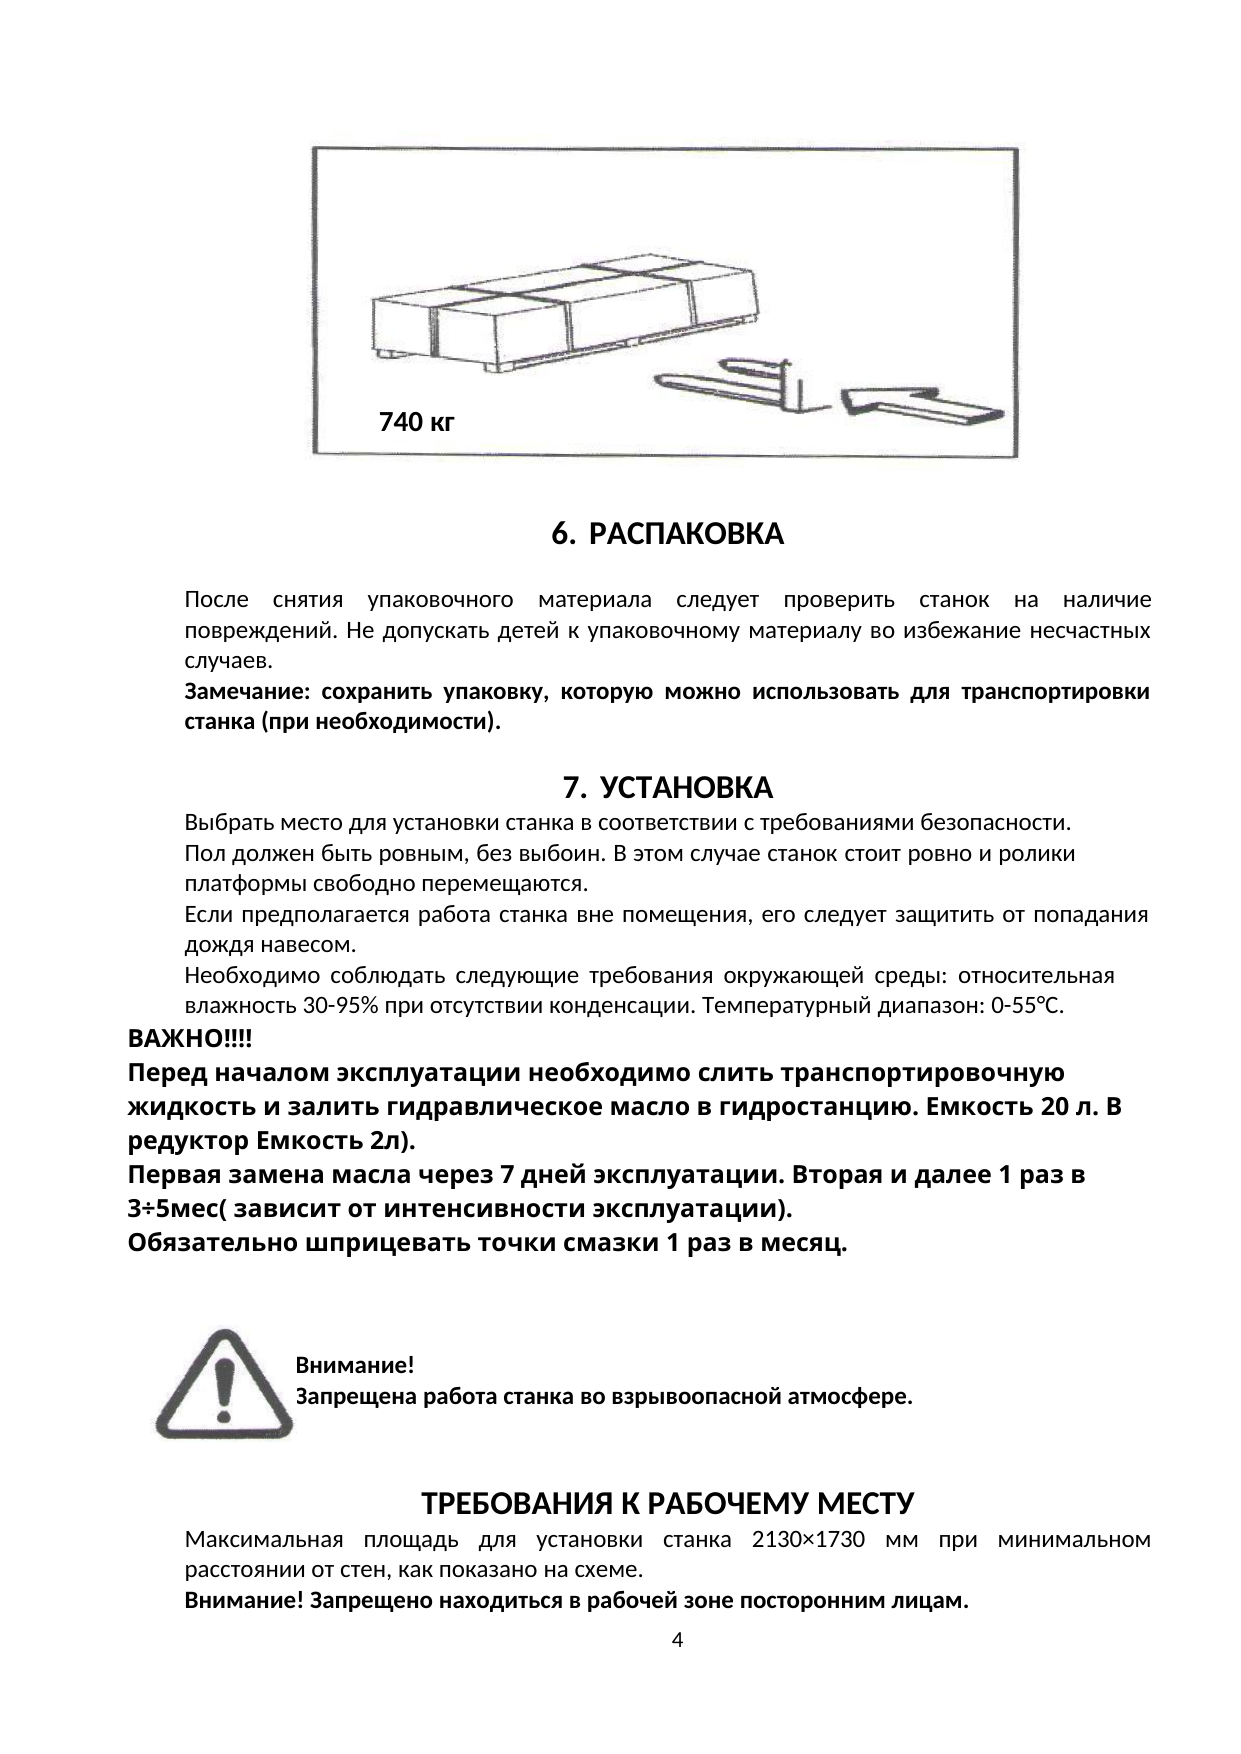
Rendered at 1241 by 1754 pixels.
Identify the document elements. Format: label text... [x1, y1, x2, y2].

text Запрещена работа станка во взрывоопасной атмосфере. [297, 1380, 1176, 1411]
subtitle РАСПАКОВКА [551, 512, 1176, 552]
subtitle Внимание! Запрещено находиться в рабочей зоне посторонним лицам. [184, 1584, 1176, 1614]
text Выбрать место для установки станка в соответствии с требованиями безопасности. [184, 807, 1176, 837]
text Если предполагается работа станка вне помещения, его следует защитить от попадания дождя навесом. [184, 898, 1176, 959]
subtitle Внимание! [297, 1350, 1176, 1380]
text Необходимо соблюдать следующие требования окружающей среды: относительная влажность 30-95% при отсутствии конденсации. Температурный диапазон: 0-55°С. [184, 959, 1176, 1020]
text После снятия упаковочного материала следует проверить станок на наличие повреждений. Не допускать детей к упаковочному материалу во избежание несчастных случаев. [184, 583, 1152, 675]
text Перед началом эксплуатации необходимо слить транспортировочную жидкость и залить гидравлическое масло в гидростанцию. Емкость 20 л. В редуктор Емкость 2л). Первая замена масла через 7 дней эксплуатации. Вторая и далее 1 раз в 3÷5мес( зависит от интенсивности эксплуатации). Обязательно шприцевать точки смазки 1 раз в месяц. [127, 1054, 1176, 1259]
subtitle УСТАНОВКА [562, 766, 1176, 807]
text Максимальная площадь для установки станка 2130×1730 мм при минимальном расстоянии от стен, как показано на схеме. [184, 1523, 1152, 1584]
text Замечание: сохранить упаковку, которую можно использовать для транспортировки станка (при необходимости). [184, 675, 1151, 736]
text ВАЖНО!!!! [127, 1020, 1176, 1054]
text Пол должен быть ровным, без выбоин. В этом случае станок стоит ровно и ролики платформы свободно перемещаются. [184, 837, 1176, 898]
subtitle ТРЕБОВАНИЯ К РАБОЧЕМУ МЕСТУ [233, 1482, 1102, 1523]
picture [150, 1325, 297, 1443]
picture [303, 129, 1033, 473]
